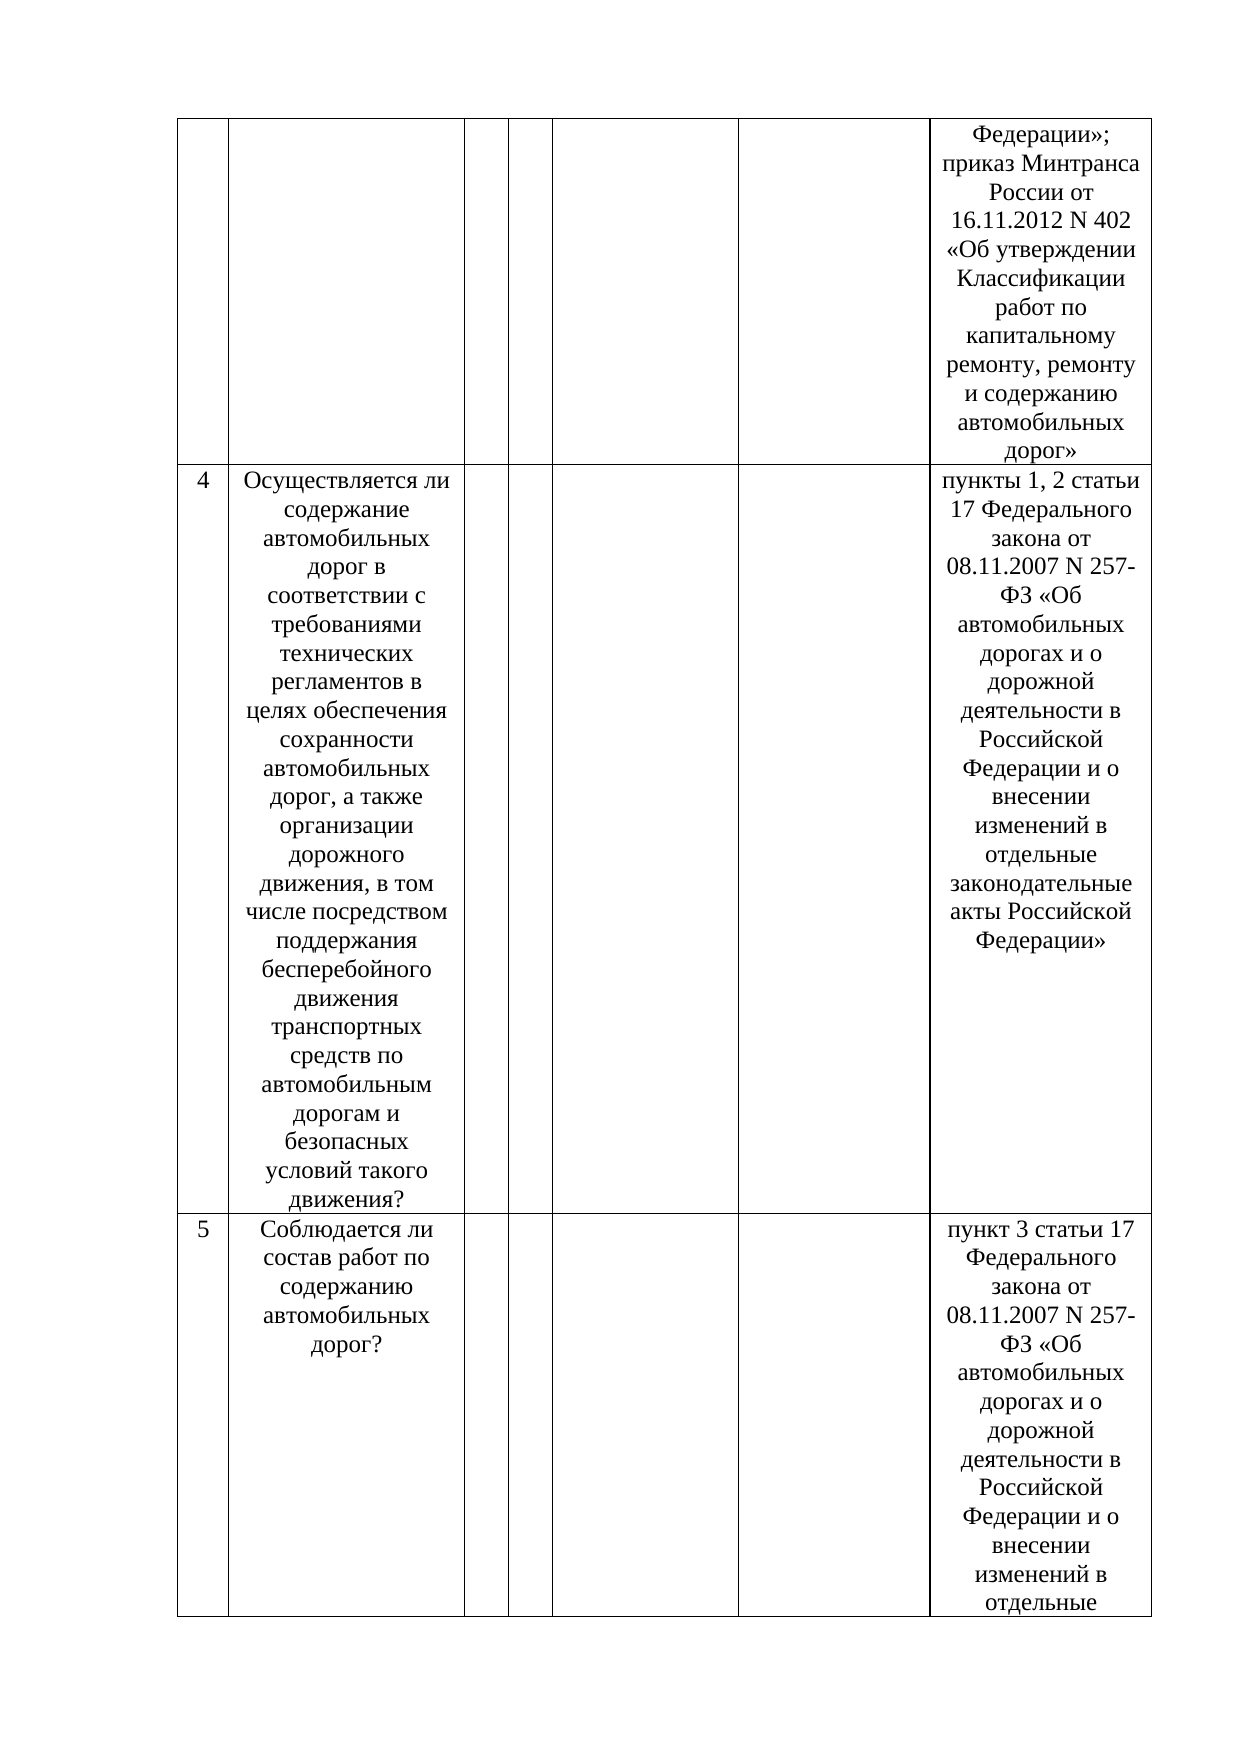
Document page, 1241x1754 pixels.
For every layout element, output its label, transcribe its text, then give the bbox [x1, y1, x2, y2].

table_cell [509, 465, 552, 1213]
table_cell [509, 1214, 552, 1616]
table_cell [931, 1214, 1151, 1616]
table_cell [553, 465, 738, 1213]
table_cell [553, 119, 738, 464]
table_cell Осуществляется ли содержание автомобильных дорог в соответствии с требованиями технических регламентов в целях обеспечения сохранности автомобильных дорог, а также организации дорожного движения, в том числе посредством поддержания бесперебойного движения транспортных средств по автомобильным дорогам и безопасных условий такого движения? [229, 465, 464, 1213]
table_cell 5 [178, 1214, 228, 1616]
table_cell пункты 1, 2 статьи 17 Федерального закона от 08.11.2007 N 257-ФЗ «Об автомобильных дорогах и о дорожной деятельности в Российской Федерации и о внесении изменений в отдельные законодательные акты Российской Федерации» [931, 465, 1151, 1213]
table_cell [465, 465, 508, 1213]
table_cell [739, 119, 929, 464]
table_cell [465, 119, 508, 464]
table_cell [465, 1214, 508, 1616]
table_cell [739, 1214, 929, 1616]
table_cell [553, 1214, 738, 1616]
table_cell 4 [178, 465, 228, 1213]
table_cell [229, 1214, 464, 1616]
table_cell [509, 119, 552, 464]
table_cell [739, 465, 929, 1213]
table_cell 3 [178, 119, 228, 464]
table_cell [229, 119, 464, 464]
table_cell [931, 119, 1151, 464]
